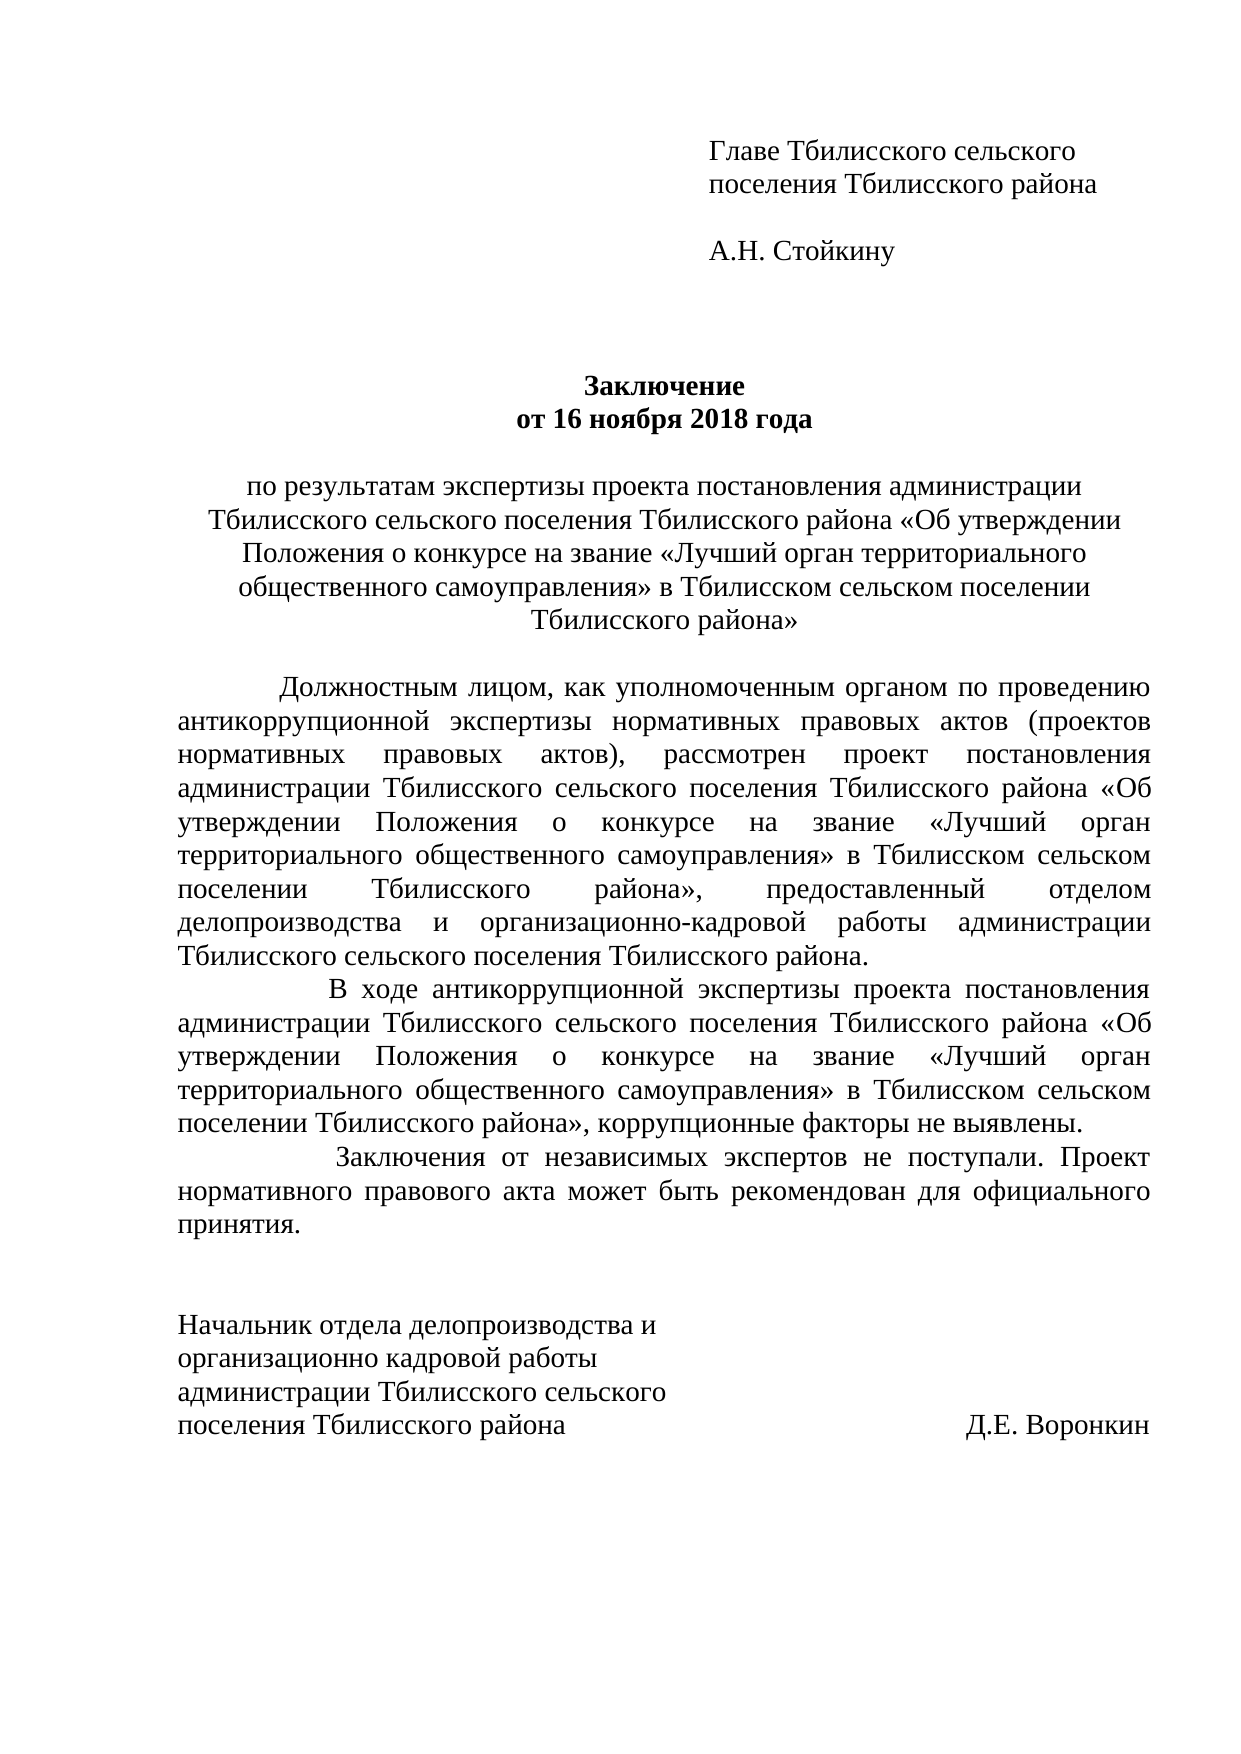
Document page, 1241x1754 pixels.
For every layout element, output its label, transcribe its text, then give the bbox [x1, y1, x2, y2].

text Должностным лицом, как уполномоченным органом по проведению антикоррупционной экспертизы нормативных правовых актов (проектов нормативных правовых актов), рассмотрен проект постановления администрации Тбилисского сельского поселения Тбилисского района «Об утверждении Положения о конкурсе на звание «Лучший орган территориального общественного самоуправления» в Тбилисском сельском поселении Тбилисского района», предоставленный отделом делопроизводства и организационно-кадровой работы администрации Тбилисского сельского поселения Тбилисского района. [177, 669, 1152, 971]
text поселения Тбилисского района Д.Е. Воронкин [177, 1407, 1152, 1441]
text Заключение [177, 368, 1152, 401]
text А.Н. Стойкину [709, 233, 1152, 267]
text Заключения от независимых экспертов не поступали. Проект нормативного правового акта может быть рекомендован для официального принятия. [177, 1139, 1152, 1240]
text от 16 ноября 2018 года [177, 401, 1152, 435]
text В ходе антикоррупционной экспертизы проекта постановления администрации Тбилисского сельского поселения Тбилисского района «Об утверждении Положения о конкурсе на звание «Лучший орган территориального общественного самоуправления» в Тбилисском сельском поселении Тбилисского района», коррупционные факторы не выявлены. [177, 971, 1152, 1139]
text администрации Тбилисского сельского [177, 1374, 1152, 1407]
text Начальник отдела делопроизводства и [177, 1307, 1152, 1340]
text Главе Тбилисского сельского поселения Тбилисского района [709, 133, 1152, 200]
text организационно кадровой работы [177, 1340, 1152, 1374]
text по результатам экспертизы проекта постановления администрации Тбилисского сельского поселения Тбилисского района «Об утверждении Положения о конкурсе на звание «Лучший орган территориального общественного самоуправления» в Тбилисском сельском поселении Тбилисского района» [177, 468, 1152, 636]
